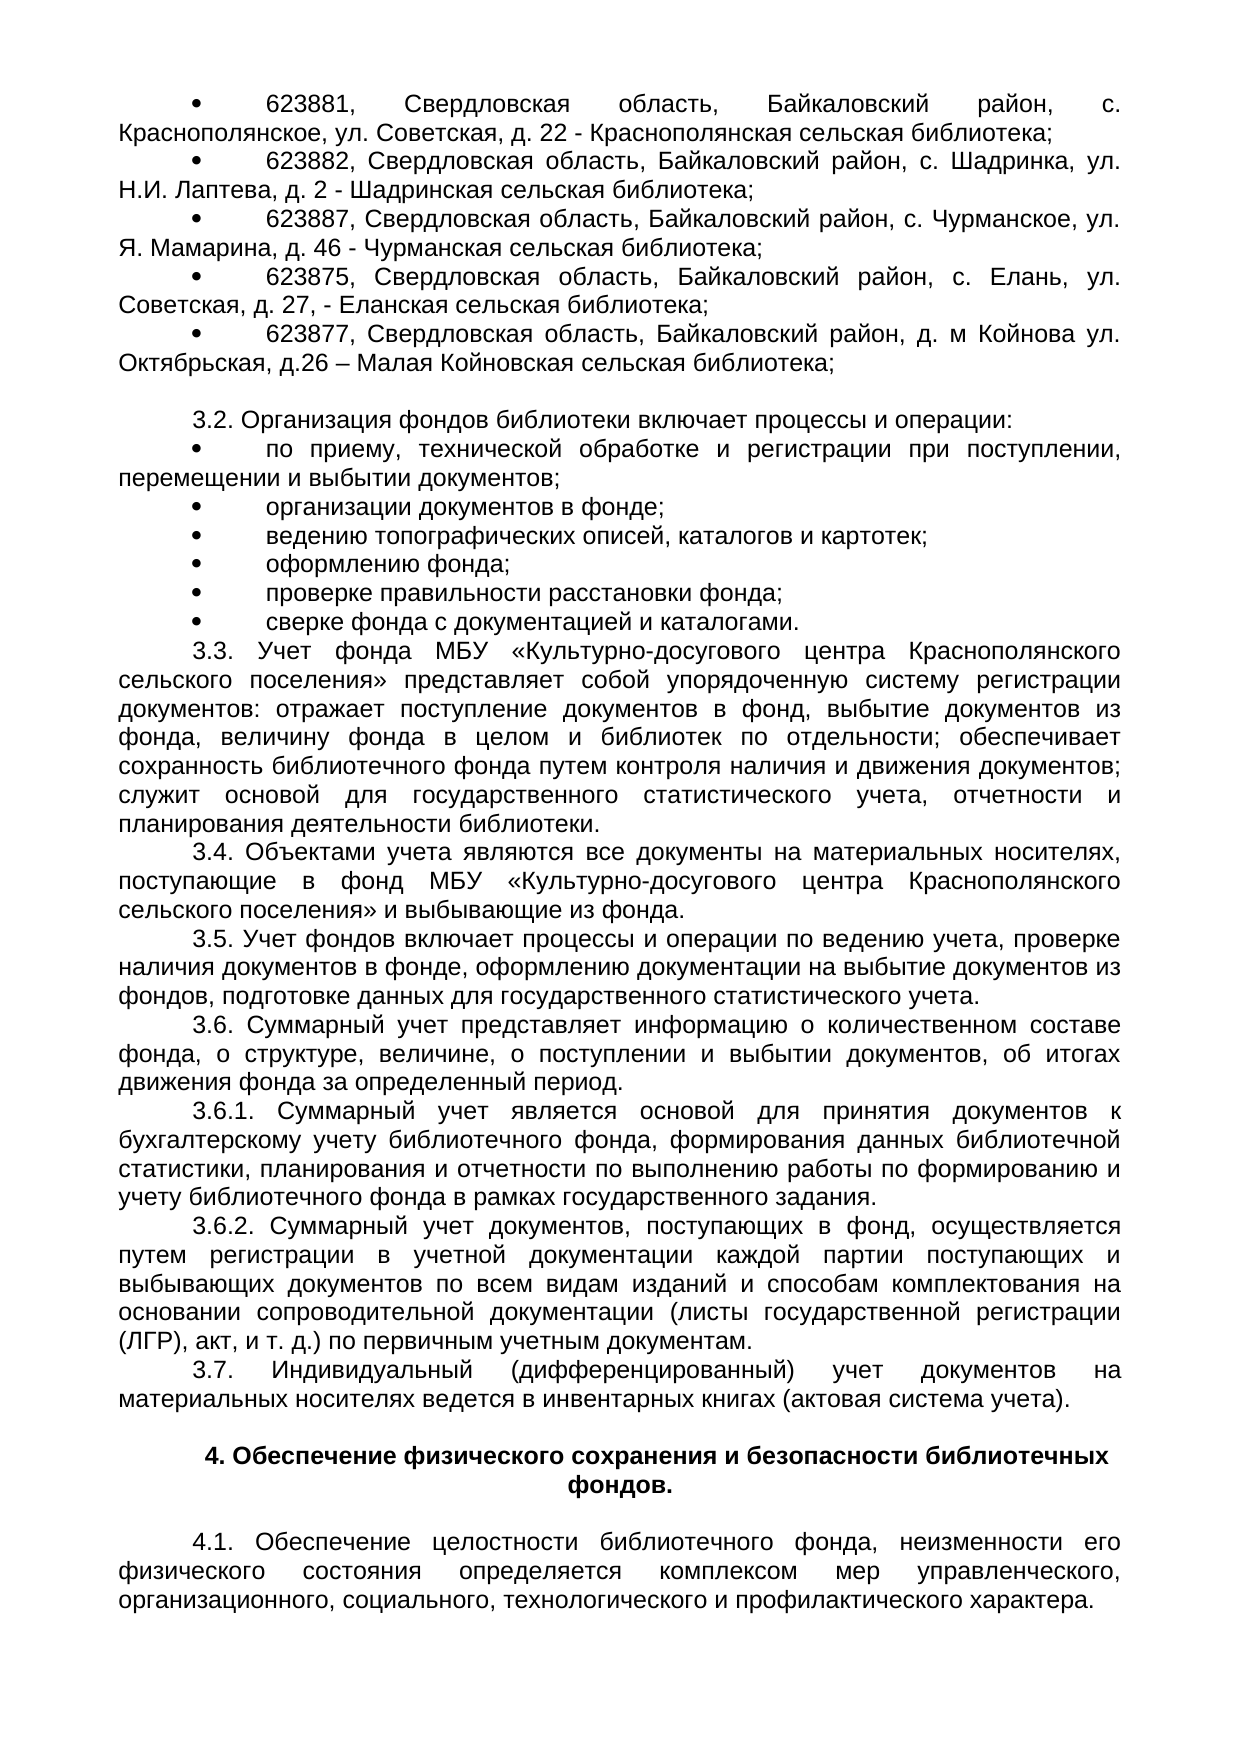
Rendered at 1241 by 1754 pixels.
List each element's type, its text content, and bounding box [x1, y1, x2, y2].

list 623881, Свердловская область, Байкаловский район, с. Краснополянское, ул. Советская, д. 22 - Краснополянская сельская библиотека; [118, 89, 1122, 146]
list проверке правильности расстановки фонда; [118, 578, 1122, 607]
text 3.5. Учет фондов включает процессы и операции по ведению учета, проверке наличия документов в фонде, оформлению документации на выбытие документов из фондов, подготовке данных для государственного статистического учета. [118, 923, 1122, 1010]
list 623882, Свердловская область, Байкаловский район, с. Шадринка, ул. Н.И. Лаптева, д. 2 - Шадринская сельская библиотека; [118, 146, 1122, 204]
list 623877, Свердловская область, Байкаловский район, д. м Койнова ул. Октябрьская, д.26 – Малая Койновская сельская библиотека; [118, 319, 1122, 377]
text 4. Обеспечение физического сохранения и безопасности библиотечных фондов. [118, 1441, 1122, 1498]
text 3.3. Учет фонда МБУ «Культурно-досугового центра Краснополянского сельского поселения» представляет собой упорядоченную систему регистрации документов: отражает поступление документов в фонд, выбытие документов из фонда, величину фонда в целом и библиотек по отдельности; обеспечивает сохранность библиотечного фонда путем контроля наличия и движения документов; служит основой для государственного статистического учета, отчетности и планирования деятельности библиотеки. [118, 636, 1122, 837]
list 623875, Свердловская область, Байкаловский район, с. Елань, ул. Советская, д. 27, - Еланская сельская библиотека; [118, 261, 1122, 319]
text 3.6.2. Суммарный учет документов, поступающих в фонд, осуществляется путем регистрации в учетной документации каждой партии поступающих и выбывающих документов по всем видам изданий и способам комплектования на основании сопроводительной документации (листы государственной регистрации (ЛГР), акт, и т. д.) по первичным учетным документам. [118, 1211, 1122, 1355]
text 3.4. Объектами учета являются все документы на материальных носителях, поступающие в фонд МБУ «Культурно-досугового центра Краснополянского сельского поселения» и выбывающие из фонда. [118, 837, 1122, 923]
list сверке фонда с документацией и каталогами. [118, 607, 1122, 636]
text 4.1. Обеспечение целостности библиотечного фонда, неизменности его физического состояния определяется комплексом мер управленческого, организационного, социального, технологического и профилактического характера. [118, 1527, 1122, 1613]
text 3.6. Суммарный учет представляет информацию о количественном составе фонда, о структуре, величине, о поступлении и выбытии документов, об итогах движения фонда за определенный период. [118, 1010, 1122, 1096]
list по приему, технической обработке и регистрации при поступлении, перемещении и выбытии документов; [118, 434, 1122, 492]
text 3.6.1. Суммарный учет является основой для принятия документов к бухгалтерскому учету библиотечного фонда, формирования данных библиотечной статистики, планирования и отчетности по выполнению работы по формированию и учету библиотечного фонда в рамках государственного задания. [118, 1096, 1122, 1211]
list оформлению фонда; [118, 549, 1122, 578]
list организации документов в фонде; [118, 492, 1122, 521]
text 3.2. Организация фондов библиотеки включает процессы и операции: [118, 405, 1122, 434]
list 623887, Свердловская область, Байкаловский район, с. Чурманское, ул. Я. Мамарина, д. 46 - Чурманская сельская библиотека; [118, 204, 1122, 261]
text 3.7. Индивидуальный (дифференцированный) учет документов на материальных носителях ведется в инвентарных книгах (актовая система учета). [118, 1355, 1122, 1412]
list ведению топографических описей, каталогов и картотек; [118, 521, 1122, 549]
